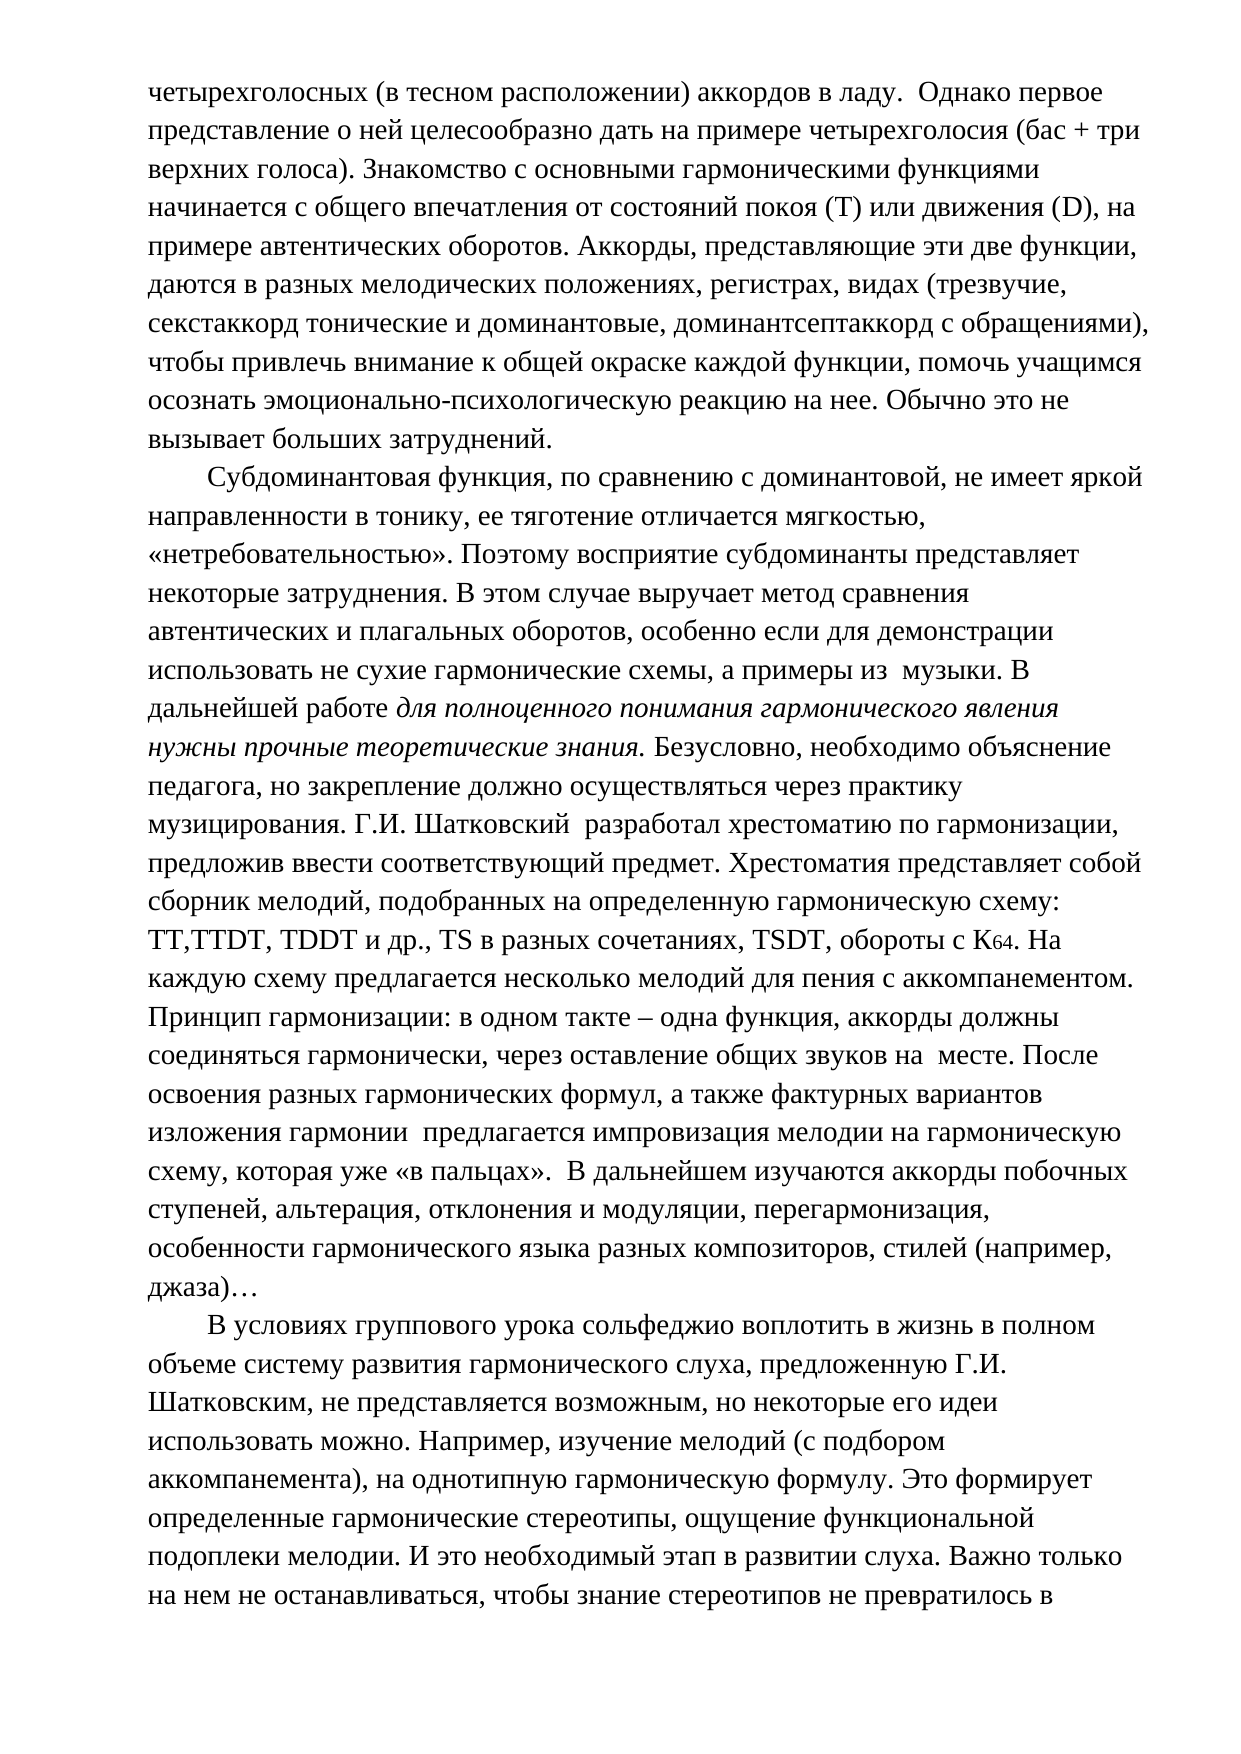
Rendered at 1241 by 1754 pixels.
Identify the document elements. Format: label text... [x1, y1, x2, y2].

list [148, 74, 1152, 454]
list Субдоминантовая функция, по сравнению с доминантовой, не имеет яркой направленности в тонику, ее тяготение отличается мягкостью, «нетребовательностью». Поэтому восприятие субдоминанты представляет некоторые затруднения. В этом случае выручает метод сравнения автентических и плагальных оборотов, особенно если для демонстрации использовать не сухие гармонические схемы, а примеры из музыки. В дальнейшей работе для полноценного понимания гармонического явления нужны прочные теоретические знания. Безусловно, необходимо объяснение педагога, но закрепление должно осуществляться через практику музицирования. Г.И. Шатковский разработал хрестоматию по гармонизации, предложив ввести соответствующий предмет. Хрестоматия представляет собой сборник мелодий, подобранных на определенную гармоническую схему: ТТ,TTDT, TDDT и др., TS в разных сочетаниях, TSDT, обороты с К64. На каждую схему предлагается несколько мелодий для пения с аккомпанементом. Принцип гармонизации: в одном такте – одна функция, аккорды должны соединяться гармонически, через оставление общих звуков на месте. После освоения разных гармонических формул, а также фактурных вариантов изложения гармонии предлагается импровизация мелодии на гармоническую схему, которая уже «в пальцах». В дальнейшем изучаются аккорды побочных ступеней, альтерация, отклонения и модуляции, перегармонизация, особенности гармонического языка разных композиторов, стилей (например, джаза)… [148, 459, 1152, 1302]
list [148, 1307, 1152, 1611]
